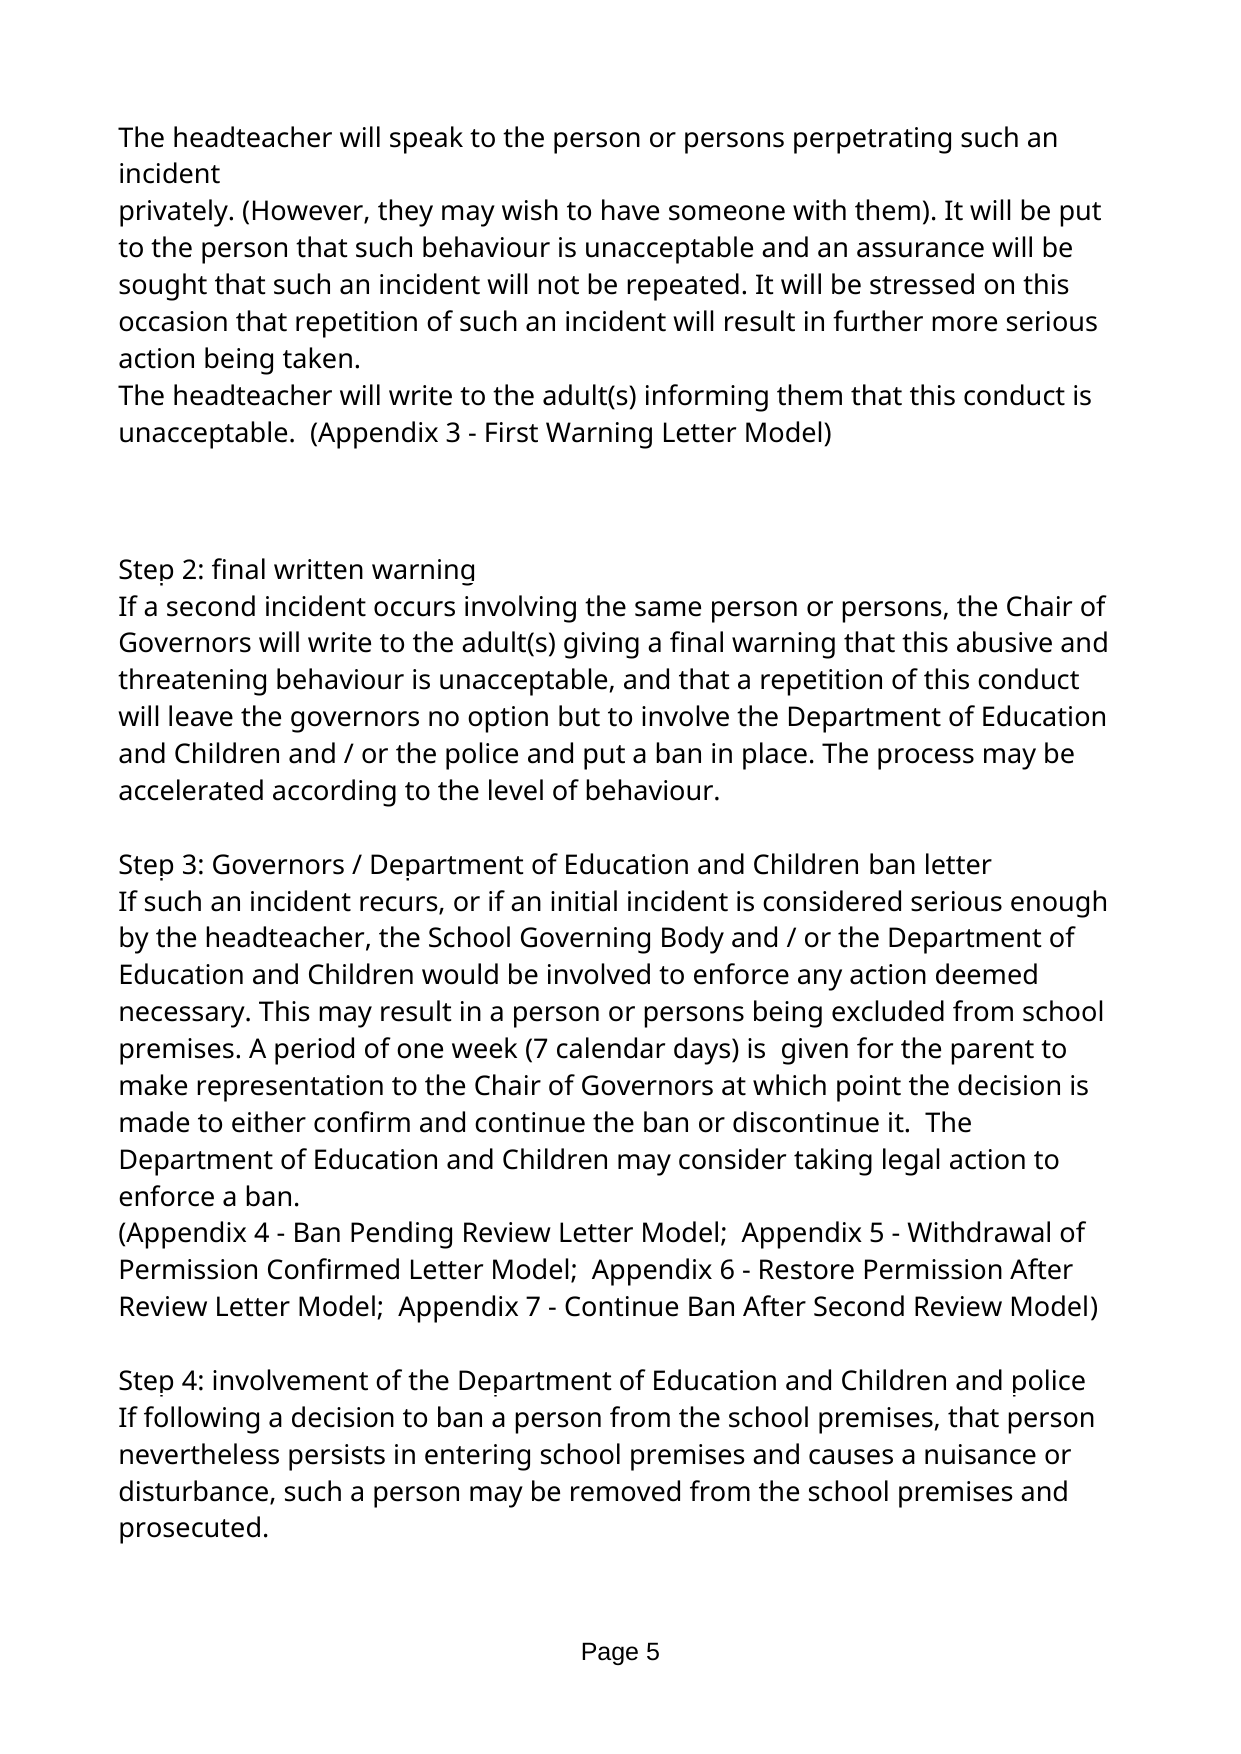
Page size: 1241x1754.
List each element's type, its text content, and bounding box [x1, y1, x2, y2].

text Step 4: involvement of the Department of Education and Children and police [118, 1361, 1122, 1398]
text Step 3: Governors / Department of Education and Children ban letter [118, 845, 1122, 882]
text privately. (However, they may wish to have someone with them). It will be put to the person that such behaviour is unacceptable and an assurance will be sought that such an incident will not be repeated. It will be stressed on this occasion that repetition of such an incident will result in further more serious action being taken. [118, 192, 1122, 376]
text (Appendix 4 - Ban Pending Review Letter Model; Appendix 5 - Withdrawal of Permission Confirmed Letter Model; Appendix 6 - Restore Permission After Review Letter Model; Appendix 7 - Continue Ban After Second Review Model) [118, 1214, 1122, 1324]
text nevertheless persists in entering school premises and causes a nuisance or disturbance, such a person may be removed from the school premises and prosecuted. [118, 1435, 1122, 1546]
text If a second incident occurs involving the same person or persons, the Chair of Governors will write to the adult(s) giving a final warning that this abusive and threatening behaviour is unacceptable, and that a repetition of this conduct will leave the governors no option but to involve the Department of Education and Children and / or the police and put a ban in place. The process may be accelerated according to the level of behaviour. [118, 587, 1122, 808]
text The headteacher will write to the adult(s) informing them that this conduct is [118, 376, 1122, 413]
text unacceptable. (Appendix 3 - First Warning Letter Model) [118, 413, 1122, 450]
text If such an incident recurs, or if an initial incident is considered serious enough by the headteacher, the School Governing Body and / or the Department of Education and Children would be involved to enforce any action deemed necessary. This may result in a person or persons being excluded from school premises. A period of one week (7 calendar days) is given for the parent to make representation to the Chair of Governors at which point the decision is made to either confirm and continue the ban or discontinue it. The Department of Education and Children may consider taking legal action to enforce a ban. [118, 882, 1122, 1214]
text The headteacher will speak to the person or persons perpetrating such an incident [118, 118, 1122, 192]
text If following a decision to ban a person from the school premises, that person [118, 1398, 1122, 1435]
text Step 2: final written warning [118, 550, 1122, 587]
